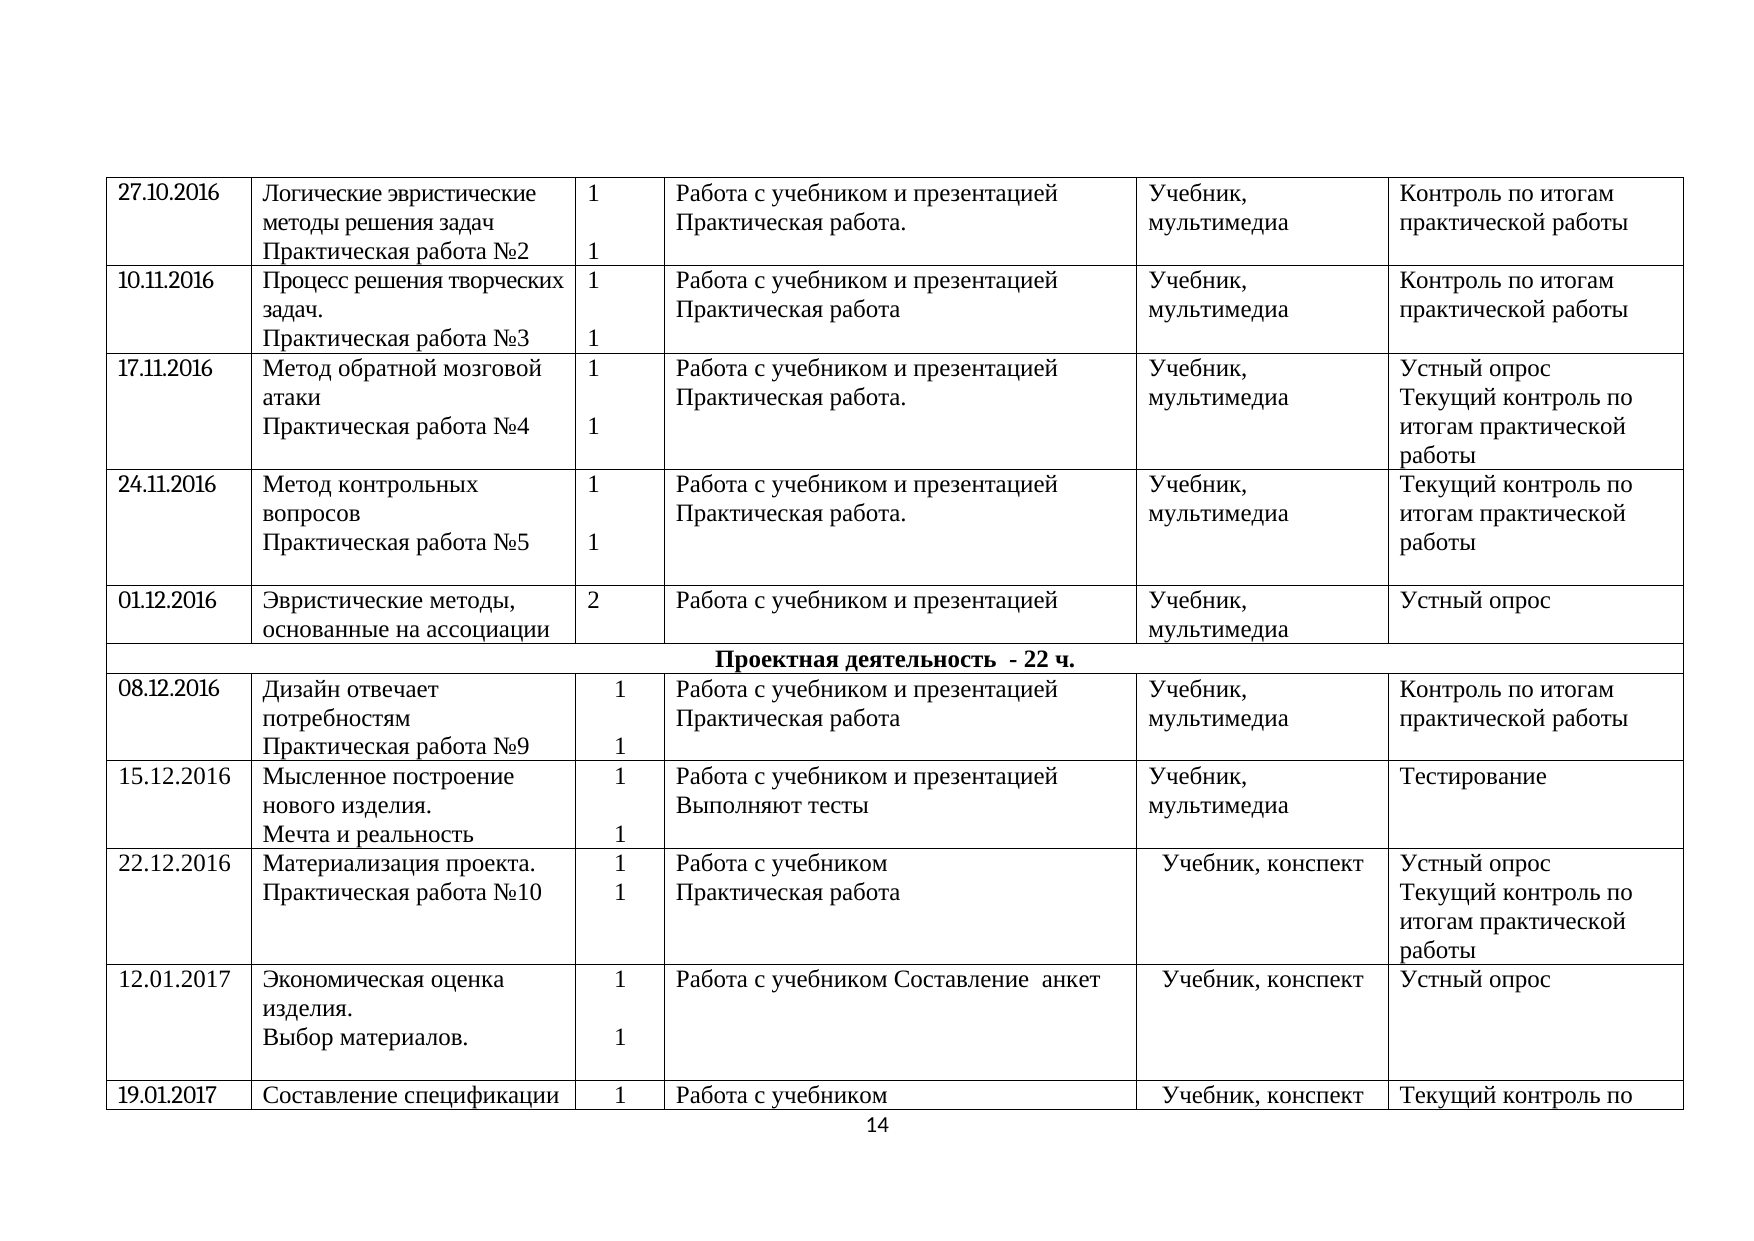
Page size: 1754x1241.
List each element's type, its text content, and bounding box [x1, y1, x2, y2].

table_cell 22.12.2016 [107, 849, 251, 963]
table_cell Работа с учебником и презентацией [665, 586, 1136, 643]
table_cell Учебник, мультимедиа [1137, 761, 1388, 847]
table_cell Работа с учебником и презентацией Практическая работа [665, 266, 1136, 352]
table_cell Устный опрос Текущий контроль по итогам практической работы [1389, 354, 1683, 468]
table_cell 1 1 [576, 849, 664, 963]
table_cell 12.01.2017 [107, 965, 251, 1079]
table_cell Учебник, мультимедиа [1137, 354, 1388, 468]
table_cell Контроль по итогам практической работы [1389, 266, 1683, 352]
table_cell 1 1 [576, 965, 664, 1079]
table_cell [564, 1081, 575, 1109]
table_cell Работа с учебником Составление анкет [665, 965, 1136, 1079]
table_cell Контроль по итогам практической работы [1389, 674, 1683, 760]
table_cell Устный опрос [1389, 586, 1683, 643]
table_cell 1 1 [576, 266, 664, 352]
table_cell Контроль по итогам практической работы [1389, 178, 1683, 264]
table_cell 19.01.2017 [107, 1081, 251, 1109]
table_cell Учебник, конспект [1137, 965, 1388, 1079]
table_cell 08.12.2016 [107, 674, 251, 760]
table_cell Логические эвристические методы решения задач Практическая работа №2 [252, 178, 575, 264]
table_cell 17.11.2016 [107, 354, 251, 468]
table_cell 1 1 [576, 761, 664, 847]
table_cell 1 1 [576, 1081, 664, 1109]
table_cell Учебник, мультимедиа [1137, 470, 1388, 584]
table_cell 01.12.2016 [107, 586, 251, 643]
table_cell Мысленное построение нового изделия. Мечта и реальность [252, 761, 575, 847]
table_cell Учебник, конспект [1137, 849, 1388, 963]
table_cell Эвристические методы, основанные на ассоциации [252, 586, 575, 643]
table_cell Устный опрос [1389, 965, 1683, 1079]
table_cell Учебник, мультимедиа [1137, 266, 1388, 352]
table_cell Экономическая оценка изделия. Выбор материалов. [252, 965, 575, 1079]
table_cell 1 1 [576, 354, 664, 468]
table_cell Метод обратной мозговой атаки Практическая работа №4 [252, 354, 575, 468]
table_cell Учебник, мультимедиа [1137, 674, 1388, 760]
table_cell 24.11.2016 [107, 470, 251, 584]
table_cell Процесс решения творческих задач. Практическая работа №3 [252, 266, 575, 352]
table_cell 27.10.2016 [107, 178, 251, 264]
table_cell 1 1 [576, 178, 664, 264]
table_cell 10.11.2016 [107, 266, 251, 352]
table_cell Работа с учебником и презентацией Выполняют тесты [665, 761, 1136, 847]
table_cell Метод контрольных вопросов Практическая работа №5 [252, 470, 575, 584]
table_cell Работа с учебником и презентацией Практическая работа. [665, 178, 1136, 264]
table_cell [665, 1081, 1136, 1109]
table_cell Учебник, мультимедиа [1137, 586, 1388, 643]
table_cell Проектная деятельность - 22 ч. [107, 644, 1683, 673]
table_cell Работа с учебником и презентацией Практическая работа [665, 674, 1136, 760]
table_cell Учебник, мультимедиа [1137, 178, 1388, 264]
table_cell 1 1 [576, 470, 664, 584]
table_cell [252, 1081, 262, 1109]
table_cell 2 [576, 586, 664, 643]
table_cell Работа с учебником и презентацией Практическая работа. [665, 354, 1136, 468]
table_cell Работа с учебником Практическая работа [665, 849, 1136, 963]
table_cell Материализация проекта. Практическая работа №10 [252, 849, 575, 963]
table_cell Учебник, конспект [1137, 1081, 1388, 1109]
table_cell Тестирование [1389, 761, 1683, 847]
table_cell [1389, 1081, 1683, 1109]
table_cell Текущий контроль по итогам практической работы [1389, 470, 1683, 584]
table_cell Дизайн отвечает потребностям Практическая работа №9 [252, 674, 575, 760]
table_cell Работа с учебником и презентацией Практическая работа. [665, 470, 1136, 584]
table_cell 1 1 [576, 674, 664, 760]
table_cell Устный опрос Текущий контроль по итогам практической работы [1389, 849, 1683, 963]
table_cell 15.12.2016 [107, 761, 251, 847]
